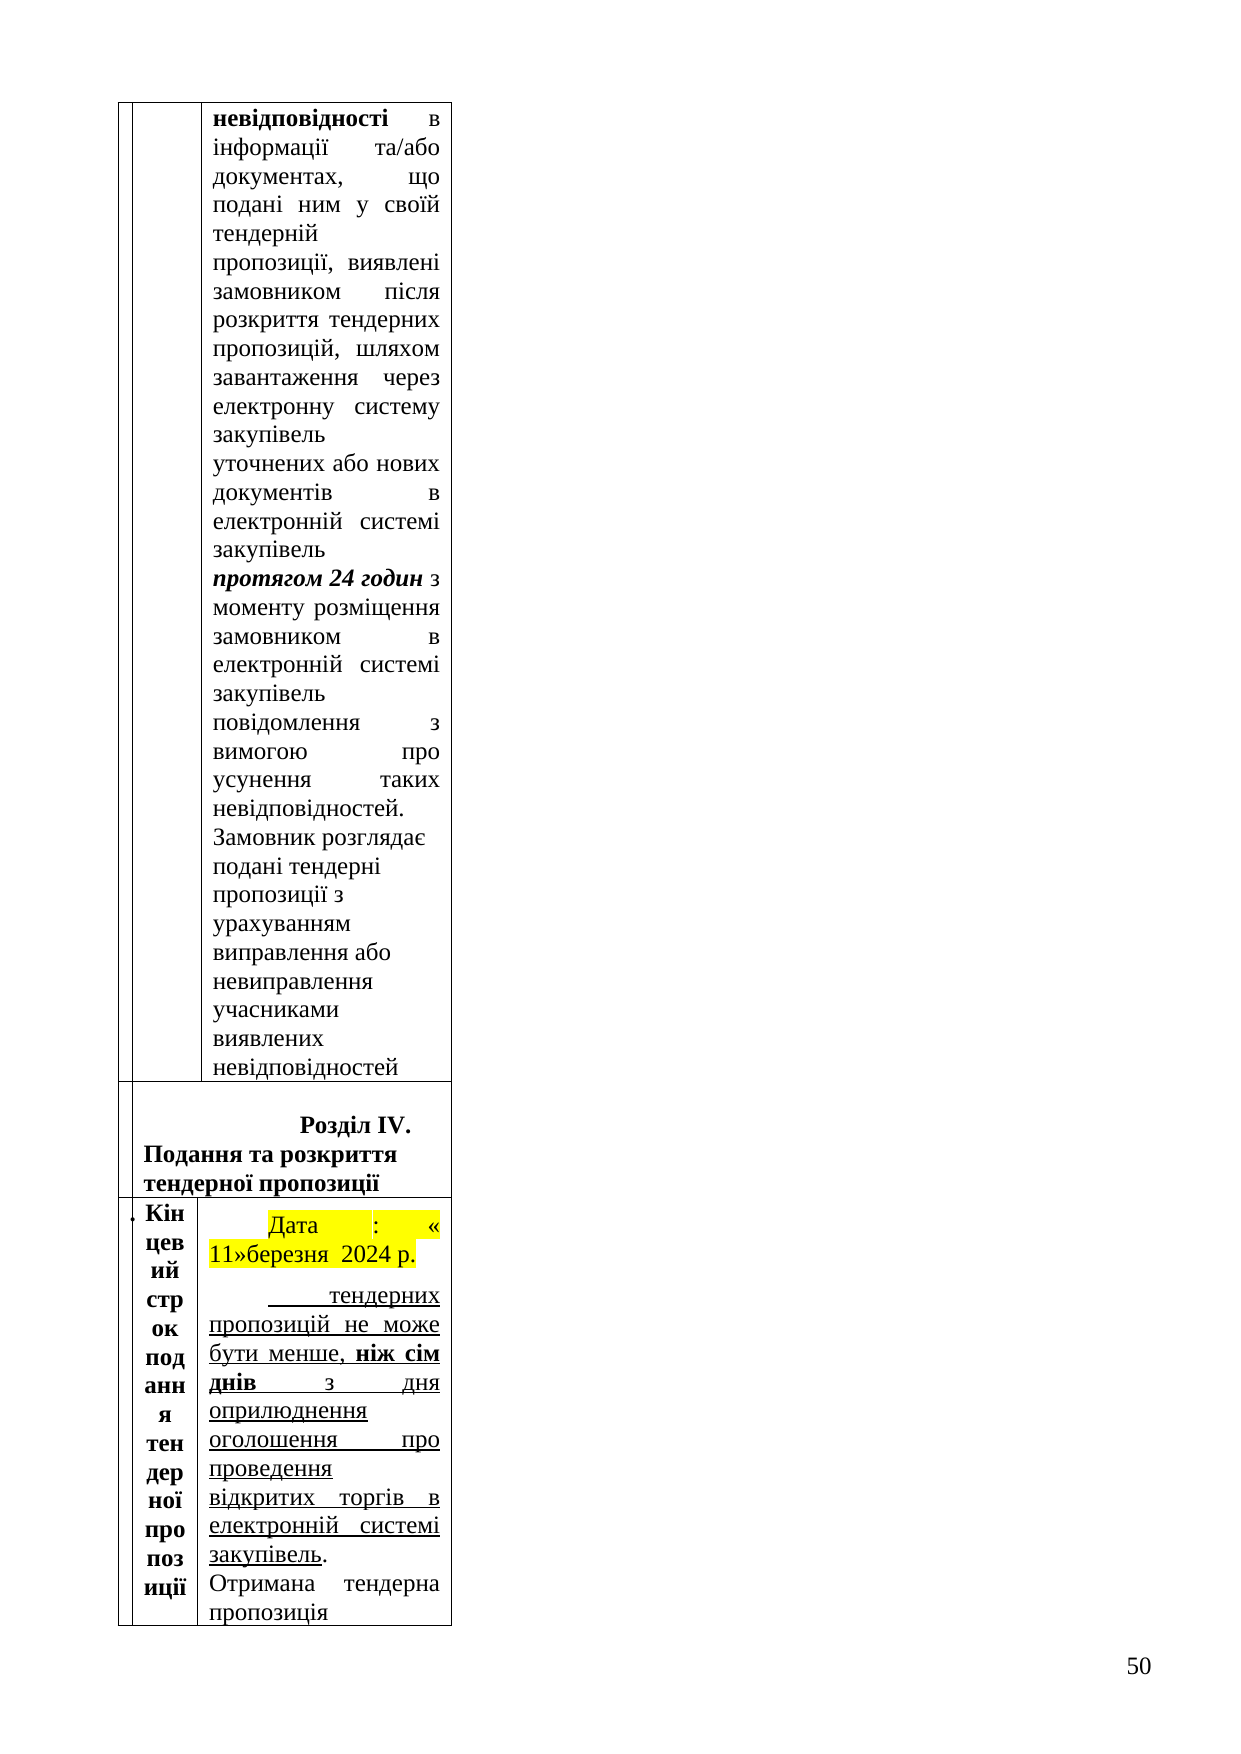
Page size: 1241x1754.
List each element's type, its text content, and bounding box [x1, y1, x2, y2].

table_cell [198, 1198, 451, 1625]
table_cell Розділ IV. Подання та розкриття тендерної пропозиції [133, 1082, 451, 1197]
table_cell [133, 103, 201, 1081]
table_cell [202, 103, 451, 1081]
table_cell [119, 1082, 132, 1197]
table_cell .1. [119, 1198, 132, 1625]
table_cell 8 [119, 103, 132, 1081]
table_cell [133, 1198, 197, 1625]
